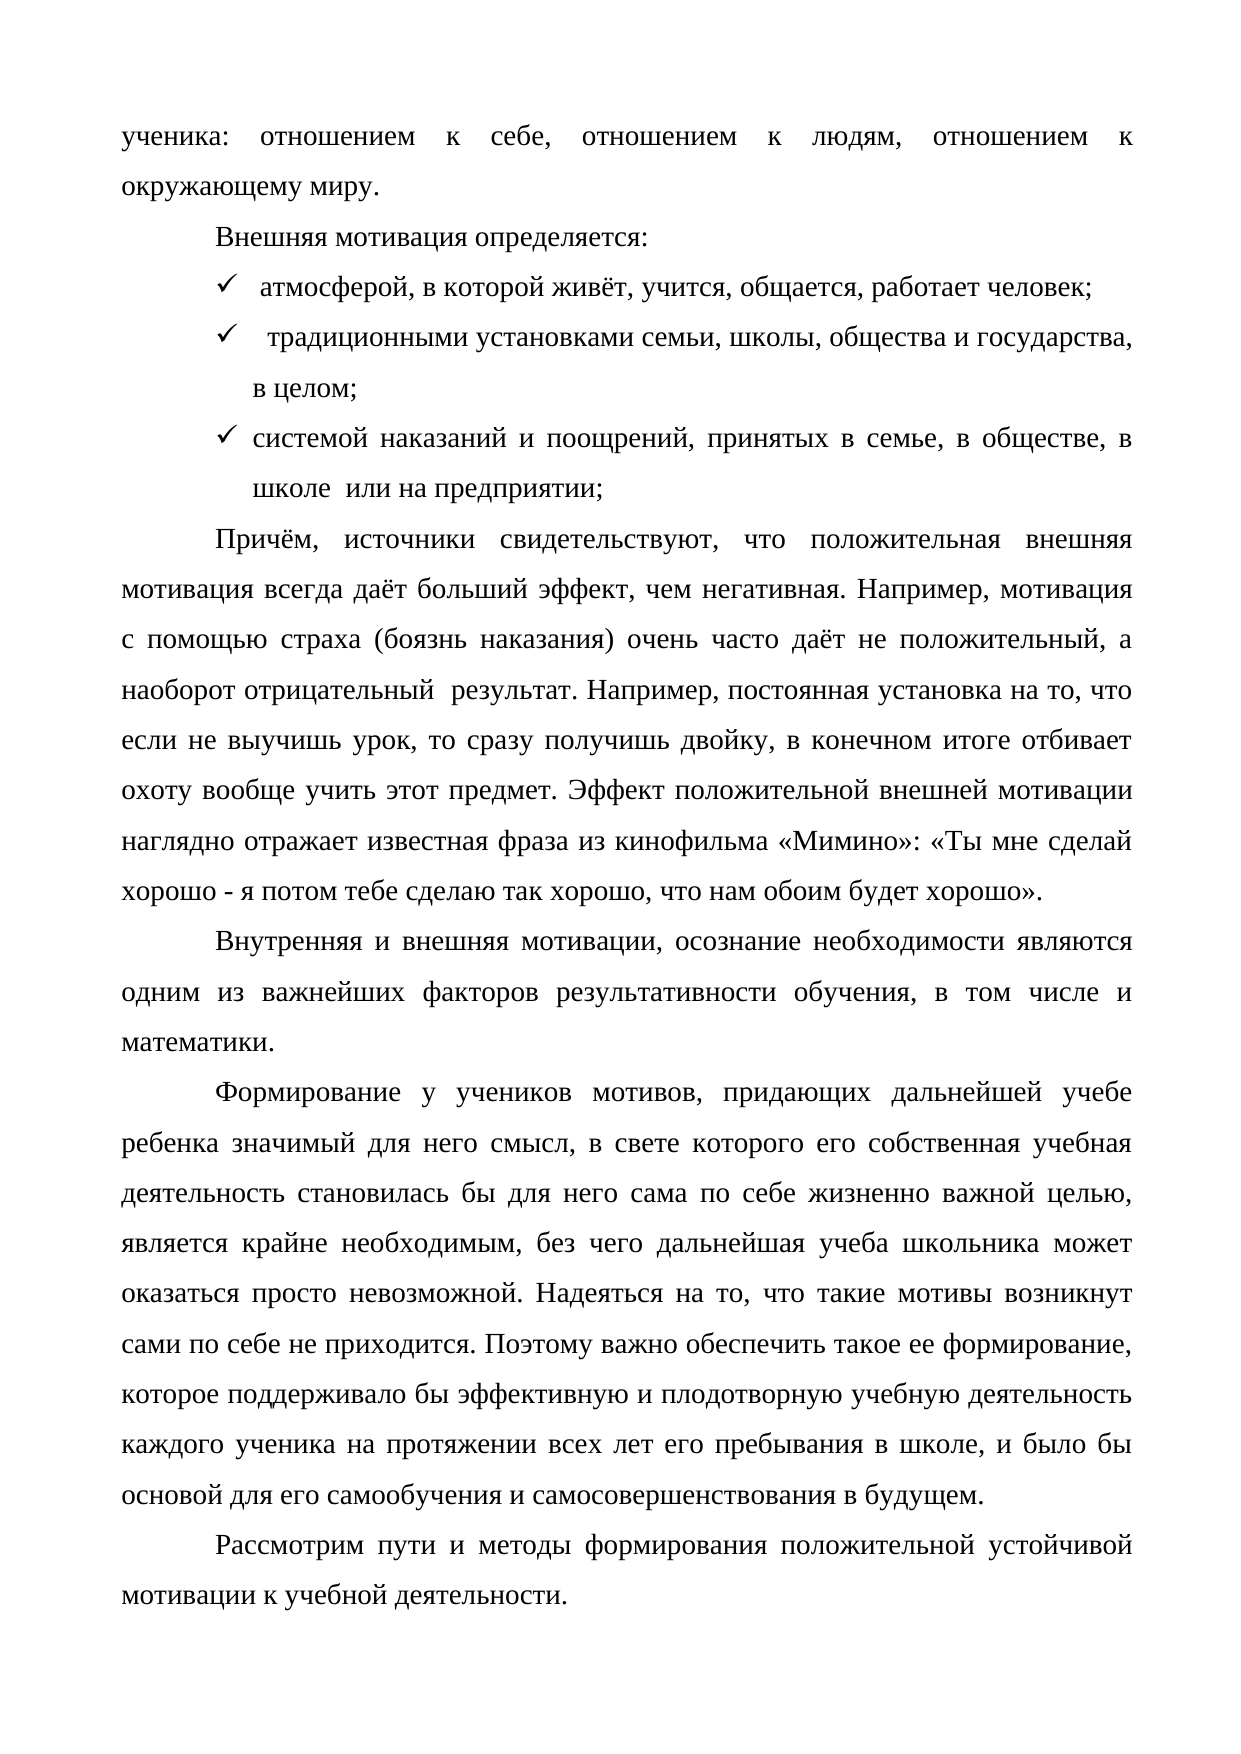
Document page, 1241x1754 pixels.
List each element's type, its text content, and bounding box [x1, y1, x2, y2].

text Причём, источники свидетельствуют, что положительная внешняя мотивация всегда даёт больший эффект, чем негативная. Например, мотивация с помощью страха (боязнь наказания) очень часто даёт не положительный, а наоборот отрицательный результат. Например, постоянная установка на то, что если не выучишь урок, то сразу получишь двойку, в конечном итоге отбивает охоту вообще учить этот предмет. Эффект положительной внешней мотивации наглядно отражает известная фраза из кинофильма «Мимино»: «Ты мне сделай хорошо - я потом тебе сделаю так хорошо, что нам обоим будет хорошо». [121, 521, 1133, 907]
list системой наказаний и поощрений, принятых в семье, в обществе, в школе или на предприятии; [215, 420, 1133, 504]
text Рассмотрим пути и методы формирования положительной устойчивой мотивации к учебной деятельности. [121, 1527, 1133, 1611]
text Формирование у учеников мотивов, придающих дальнейшей учебе ребенка значимый для него смысл, в свете которого его собственная учебная деятельность становилась бы для него сама по себе жизненно важной целью, является крайне необходимым, без чего дальнейшая учеба школьника может оказаться просто невозможной. Надеяться на то, что такие мотивы возникнут сами по себе не приходится. Поэтому важно обеспечить такое ее формирование, которое поддерживало бы эффективную и плодотворную учебную деятельность каждого ученика на протяжении всех лет его пребывания в школе, и было бы основой для его самообучения и самосовершенствования в будущем. [121, 1074, 1133, 1510]
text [121, 118, 1133, 202]
list традиционными установками семьи, школы, общества и государства, в целом; [215, 319, 1133, 403]
text Внешняя мотивация определяется: [121, 219, 1133, 252]
list атмосферой, в которой живёт, учится, общается, работает человек; [215, 269, 1133, 303]
text Внутренняя и внешняя мотивации, осознание необходимости являются одним из важнейших факторов результативности обучения, в том числе и математики. [121, 923, 1133, 1058]
